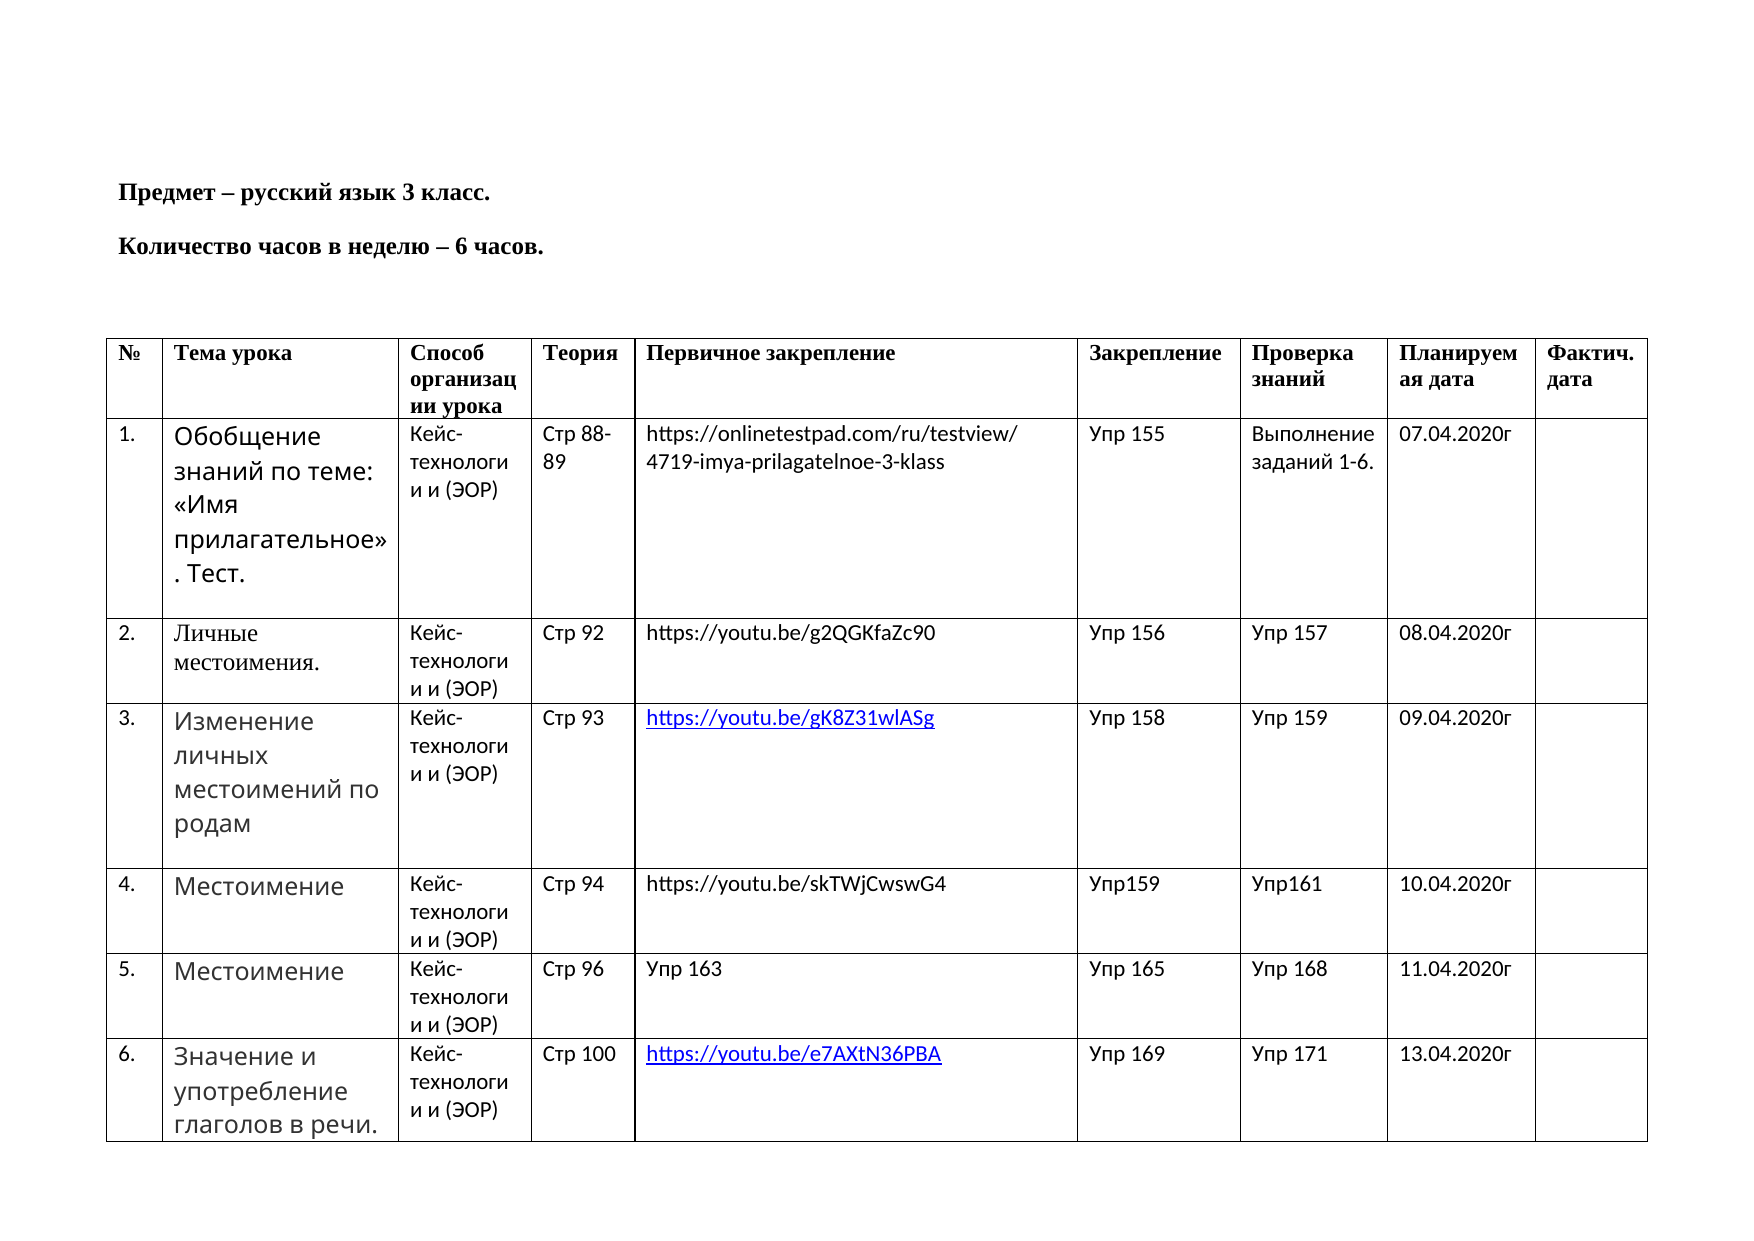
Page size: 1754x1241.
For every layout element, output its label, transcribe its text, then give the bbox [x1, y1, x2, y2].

table_cell Стр 94 [532, 869, 634, 953]
table_cell [1536, 619, 1647, 702]
table_header Проверка знаний [1241, 339, 1387, 418]
table_cell Личные местоимения. [163, 619, 398, 702]
table_header № [107, 339, 162, 418]
table_cell Упр 169 [1078, 1039, 1240, 1141]
table_cell Кейс-технологии и (ЭОР) [399, 619, 531, 702]
table_cell [1536, 954, 1647, 1038]
table_header Тема урока [163, 339, 398, 418]
table_cell https://youtu.be/gK8Z31wlASg [636, 704, 1077, 868]
table_header Закрепление [1078, 339, 1240, 418]
table_cell Упр 158 [1078, 704, 1240, 868]
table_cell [163, 1039, 398, 1141]
table_cell Кейс-технологии и (ЭОР) [399, 869, 531, 953]
table_cell Стр 93 [532, 704, 634, 868]
table_cell Изменение личных местоимений по родам [163, 704, 398, 868]
table_cell Упр 163 [636, 954, 1077, 1038]
table_cell Обобщение знаний по теме: «Имя прилагательное». Тест. [163, 419, 398, 617]
table_cell 2. [107, 619, 162, 702]
table_cell Стр 88-89 [532, 419, 634, 617]
table_cell [1536, 419, 1647, 617]
table_cell Упр 155 [1078, 419, 1240, 617]
table_cell Кейс-технологии и (ЭОР) [399, 954, 531, 1038]
table_cell 6. [107, 1039, 162, 1141]
table_cell Упр 171 [1241, 1039, 1387, 1141]
table_cell 3. [107, 704, 162, 868]
table_cell [1536, 869, 1647, 953]
table_cell 13.04.2020г [1388, 1039, 1535, 1141]
table_header Фактич. дата [1536, 339, 1647, 418]
text Предмет – русский язык 3 класс. [118, 177, 1636, 206]
table_cell 10.04.2020г [1388, 869, 1535, 953]
table_cell https://youtu.be/g2QGKfaZc90 [636, 619, 1077, 702]
table_cell Стр 92 [532, 619, 634, 702]
table_cell https://onlinetestpad.com/ru/testview/4719-imya-prilagatelnoe-3-klass [636, 419, 1077, 617]
table_cell 11.04.2020г [1388, 954, 1535, 1038]
table_header Теория [532, 339, 634, 418]
table_cell Упр 165 [1078, 954, 1240, 1038]
table_cell Упр 168 [1241, 954, 1387, 1038]
table_cell [1536, 1039, 1647, 1141]
table_cell Выполнение заданий 1-6. [1241, 419, 1387, 617]
table_cell Упр 159 [1241, 704, 1387, 868]
table_cell Стр 96 [532, 954, 634, 1038]
table_cell 07.04.2020г [1388, 419, 1535, 617]
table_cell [636, 1039, 1077, 1141]
table_cell 08.04.2020г [1388, 619, 1535, 702]
table_cell Местоимение [163, 954, 398, 1038]
table_cell Стр 100 [532, 1039, 634, 1141]
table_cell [399, 1039, 531, 1141]
table_cell 1. [107, 419, 162, 617]
table_cell Местоимение [163, 869, 398, 953]
table_cell https://youtu.be/skTWjCwswG4 [636, 869, 1077, 953]
table_cell Упр 156 [1078, 619, 1240, 702]
table_cell Упр161 [1241, 869, 1387, 953]
table_cell [1536, 704, 1647, 868]
table_cell 5. [107, 954, 162, 1038]
table_cell 4. [107, 869, 162, 953]
table_cell Упр 157 [1241, 619, 1387, 702]
table_cell 09.04.2020г [1388, 704, 1535, 868]
table_header Планируемая дата [1388, 339, 1535, 418]
table_cell Кейс-технологии и (ЭОР) [399, 704, 531, 868]
table_header Способ организации урока [399, 339, 531, 418]
table_cell Упр159 [1078, 869, 1240, 953]
table_header Первичное закрепление [636, 339, 1077, 418]
text Количество часов в неделю – 6 часов. [118, 231, 1636, 260]
table_cell Кейс-технологии и (ЭОР) [399, 419, 531, 617]
